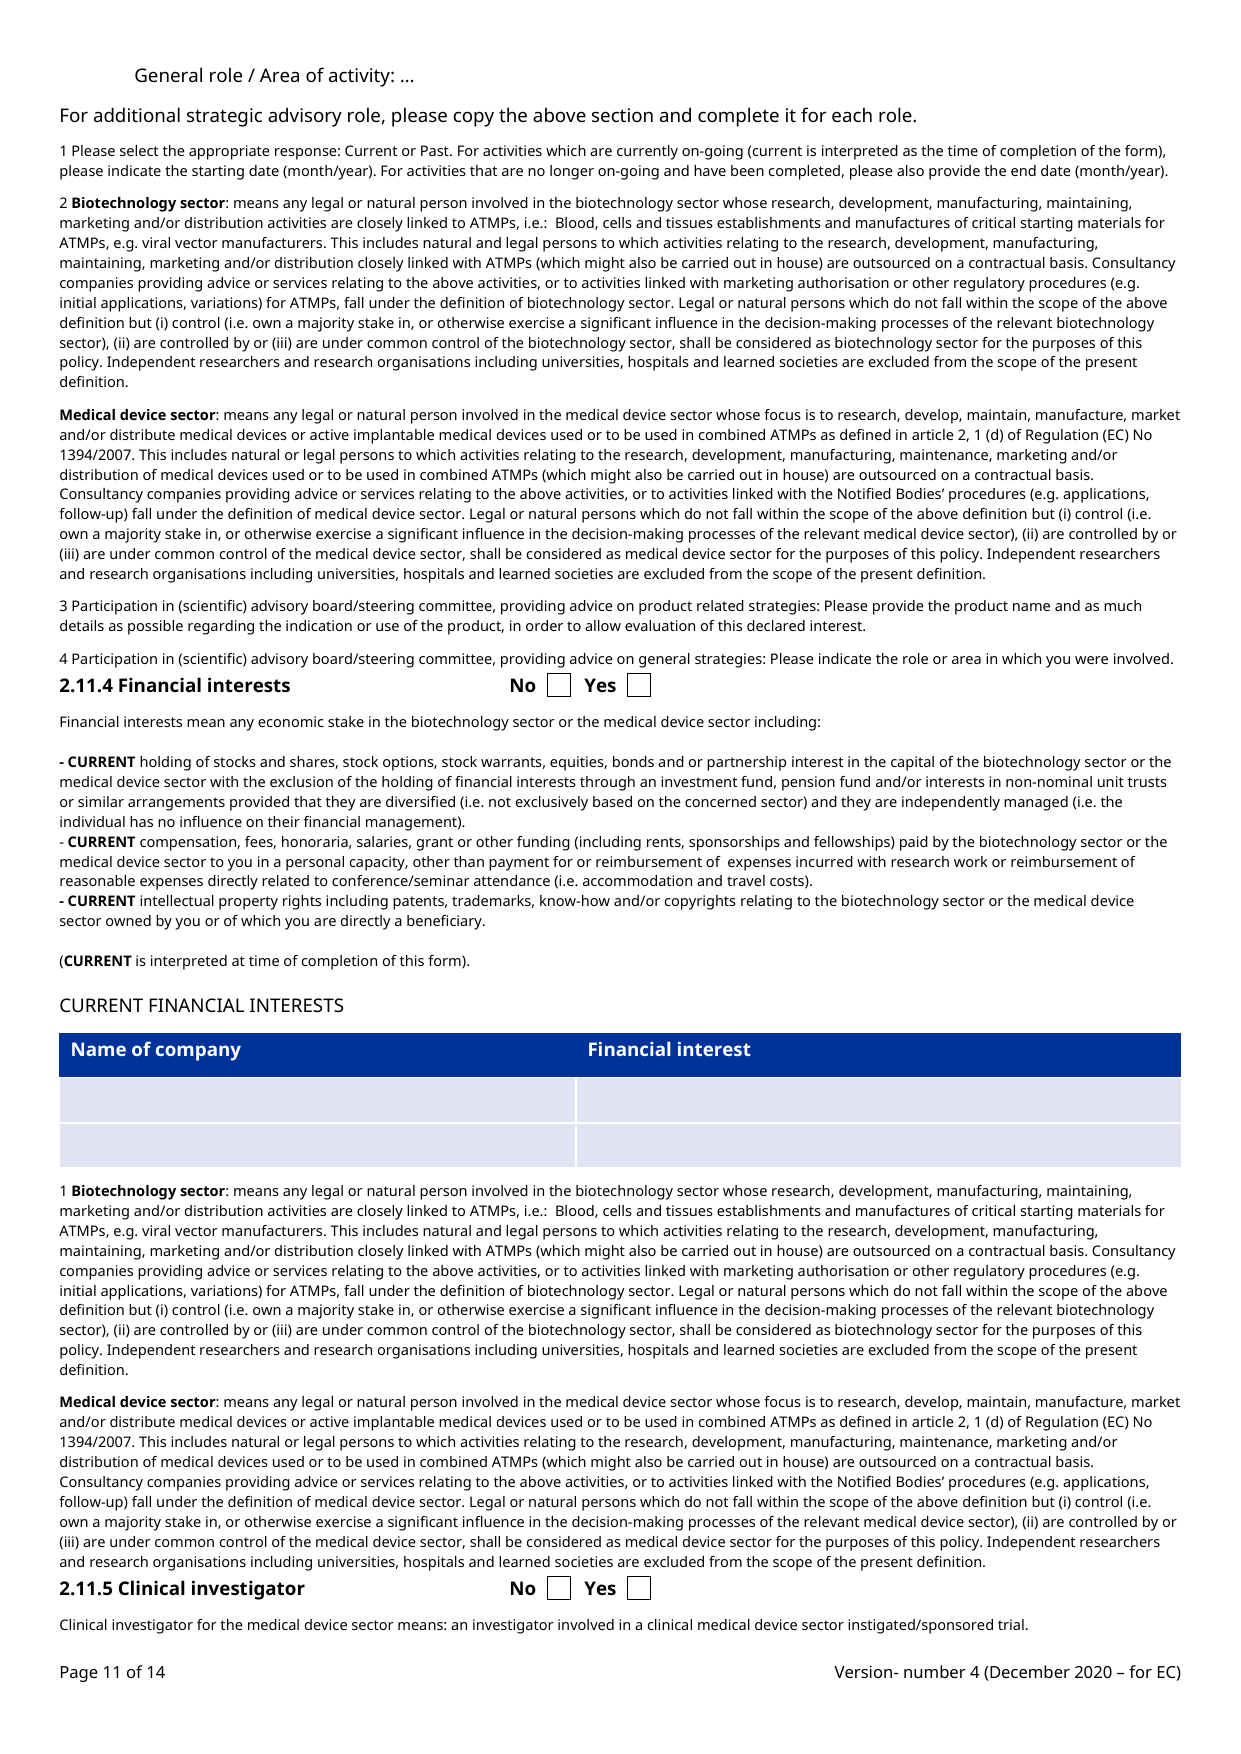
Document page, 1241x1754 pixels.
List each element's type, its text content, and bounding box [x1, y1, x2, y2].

table_cell [577, 1124, 1181, 1167]
text Medical device sector: means any legal or natural person involved in the medical device sector whose focus is to research, develop, maintain, manufacture, market and/or distribute medical devices or active implantable medical devices used or to be used in combined ATMPs as defined in article 2, 1 (d) of Regulation (EC) No 1394/2007. This includes natural or legal persons to which activities relating to the research, development, manufacturing, maintenance, marketing and/or distribution of medical devices used or to be used in combined ATMPs (which might also be carried out in house) are outsourced on a contractual basis. Consultancy companies providing advice or services relating to the above activities, or to activities linked with the Notified Bodies’ procedures (e.g. applications, follow-up) fall under the definition of medical device sector. Legal or natural persons which do not fall within the scope of the above definition but (i) control (i.e. own a majority stake in, or otherwise exercise a significant influence in the decision-making processes of the relevant medical device sector), (ii) are controlled by or (iii) are under common control of the medical device sector, shall be considered as medical device sector for the purposes of this policy. Independent researchers and research organisations including universities, hospitals and learned societies are excluded from the scope of the present definition. [59, 404, 1181, 584]
text General role / Area of activity: … [59, 59, 1181, 88]
text 3 Participation in (scientific) advisory board/steering committee, providing advice on product related strategies: Please provide the product name and as much details as possible regarding the indication or use of the product, in order to allow evaluation of this declared interest. [59, 596, 1181, 636]
text 2 Biotechnology sector: means any legal or natural person involved in the biotechnology sector whose research, development, manufacturing, maintaining, marketing and/or distribution activities are closely linked to ATMPs, i.e.: Blood, cells and tissues establishments and manufactures of critical starting materials for ATMPs, e.g. viral vector manufacturers. This includes natural and legal persons to which activities relating to the research, development, manufacturing, maintaining, marketing and/or distribution closely linked with ATMPs (which might also be carried out in house) are outsourced on a contractual basis. Consultancy companies providing advice or services relating to the above activities, or to activities linked with marketing authorisation or other regulatory procedures (e.g. initial applications, variations) for ATMPs, fall under the definition of biotechnology sector. Legal or natural persons which do not fall within the scope of the above definition but (i) control (i.e. own a majority stake in, or otherwise exercise a significant influence in the decision-making processes of the relevant biotechnology sector), (ii) are controlled by or (iii) are under common control of the biotechnology sector, shall be considered as biotechnology sector for the purposes of this policy. Independent researchers and research organisations including universities, hospitals and learned societies are excluded from the scope of the present definition. [59, 193, 1181, 392]
text Medical device sector: means any legal or natural person involved in the medical device sector whose focus is to research, develop, maintain, manufacture, market and/or distribute medical devices or active implantable medical devices used or to be used in combined ATMPs as defined in article 2, 1 (d) of Regulation (EC) No 1394/2007. This includes natural or legal persons to which activities relating to the research, development, manufacturing, maintenance, marketing and/or distribution of medical devices used or to be used in combined ATMPs (which might also be carried out in house) are outsourced on a contractual basis. Consultancy companies providing advice or services relating to the above activities, or to activities linked with the Notified Bodies’ procedures (e.g. applications, follow-up) fall under the definition of medical device sector. Legal or natural persons which do not fall within the scope of the above definition but (i) control (i.e. own a majority stake in, or otherwise exercise a significant influence in the decision-making processes of the relevant medical device sector), (ii) are controlled by or (iii) are under common control of the medical device sector, shall be considered as medical device sector for the purposes of this policy. Independent researchers and research organisations including universities, hospitals and learned societies are excluded from the scope of the present definition. [59, 1392, 1181, 1571]
text - CURRENT holding of stocks and shares, stock options, stock warrants, equities, bonds and or partnership interest in the capital of the biotechnology sector or the medical device sector with the exclusion of the holding of financial interests through an investment fund, pension fund and/or interests in non-nominal unit trusts or similar arrangements provided that they are diversified (i.e. not exclusively based on the concerned sector) and they are independently managed (i.e. the individual has no influence on their financial management). [59, 752, 1181, 831]
table_header Financial interest [576, 1033, 1181, 1077]
text For additional strategic advisory role, please copy the above section and complete it for each role. [59, 103, 1181, 128]
text - CURRENT intellectual property rights including patents, trademarks, know-how and/or copyrights relating to the biotechnology sector or the medical device sector owned by you or of which you are directly a beneficiary. [59, 891, 1181, 931]
text 1 Please select the appropriate response: Current or Past. For activities which are currently on-going (current is interpreted as the time of completion of the form), please indicate the starting date (month/year). For activities that are no longer on-going and have been completed, please also provide the end date (month/year). [59, 141, 1181, 181]
text Financial interests mean any economic stake in the biotechnology sector or the medical device sector including: [59, 712, 1181, 732]
table_cell [577, 1078, 1181, 1122]
text CURRENT FINANCIAL INTERESTS [59, 989, 1181, 1018]
text 4 Participation in (scientific) advisory board/steering committee, providing advice on general strategies: Please indicate the role or area in which you were involved. [59, 648, 1181, 668]
table_cell [60, 1078, 575, 1122]
table_header Name of company [59, 1033, 576, 1077]
text Clinical investigator for the medical device sector means: an investigator involved in a clinical medical device sector instigated/sponsored trial. [59, 1615, 1181, 1635]
text 2.11.4 Financial interests No Yes [59, 668, 1181, 697]
text (CURRENT is interpreted at time of completion of this form). [59, 951, 1181, 971]
table_cell [60, 1124, 575, 1167]
text 1 Biotechnology sector: means any legal or natural person involved in the biotechnology sector whose research, development, manufacturing, maintaining, marketing and/or distribution activities are closely linked to ATMPs, i.e.: Blood, cells and tissues establishments and manufactures of critical starting materials for ATMPs, e.g. viral vector manufacturers. This includes natural and legal persons to which activities relating to the research, development, manufacturing, maintaining, marketing and/or distribution closely linked with ATMPs (which might also be carried out in house) are outsourced on a contractual basis. Consultancy companies providing advice or services relating to the above activities, or to activities linked with marketing authorisation or other regulatory procedures (e.g. initial applications, variations) for ATMPs, fall under the definition of biotechnology sector. Legal or natural persons which do not fall within the scope of the above definition but (i) control (i.e. own a majority stake in, or otherwise exercise a significant influence in the decision-making processes of the relevant biotechnology sector), (ii) are controlled by or (iii) are under common control of the biotechnology sector, shall be considered as biotechnology sector for the purposes of this policy. Independent researchers and research organisations including universities, hospitals and learned societies are excluded from the scope of the present definition. [59, 1181, 1181, 1380]
text - CURRENT compensation, fees, honoraria, salaries, grant or other funding (including rents, sponsorships and fellowships) paid by the biotechnology sector or the medical device sector to you in a personal capacity, other than payment for or reimbursement of expenses incurred with research work or reimbursement of reasonable expenses directly related to conference/seminar attendance (i.e. accommodation and travel costs). [59, 831, 1181, 891]
text 2.11.5 Clinical investigator No Yes [59, 1571, 1181, 1601]
